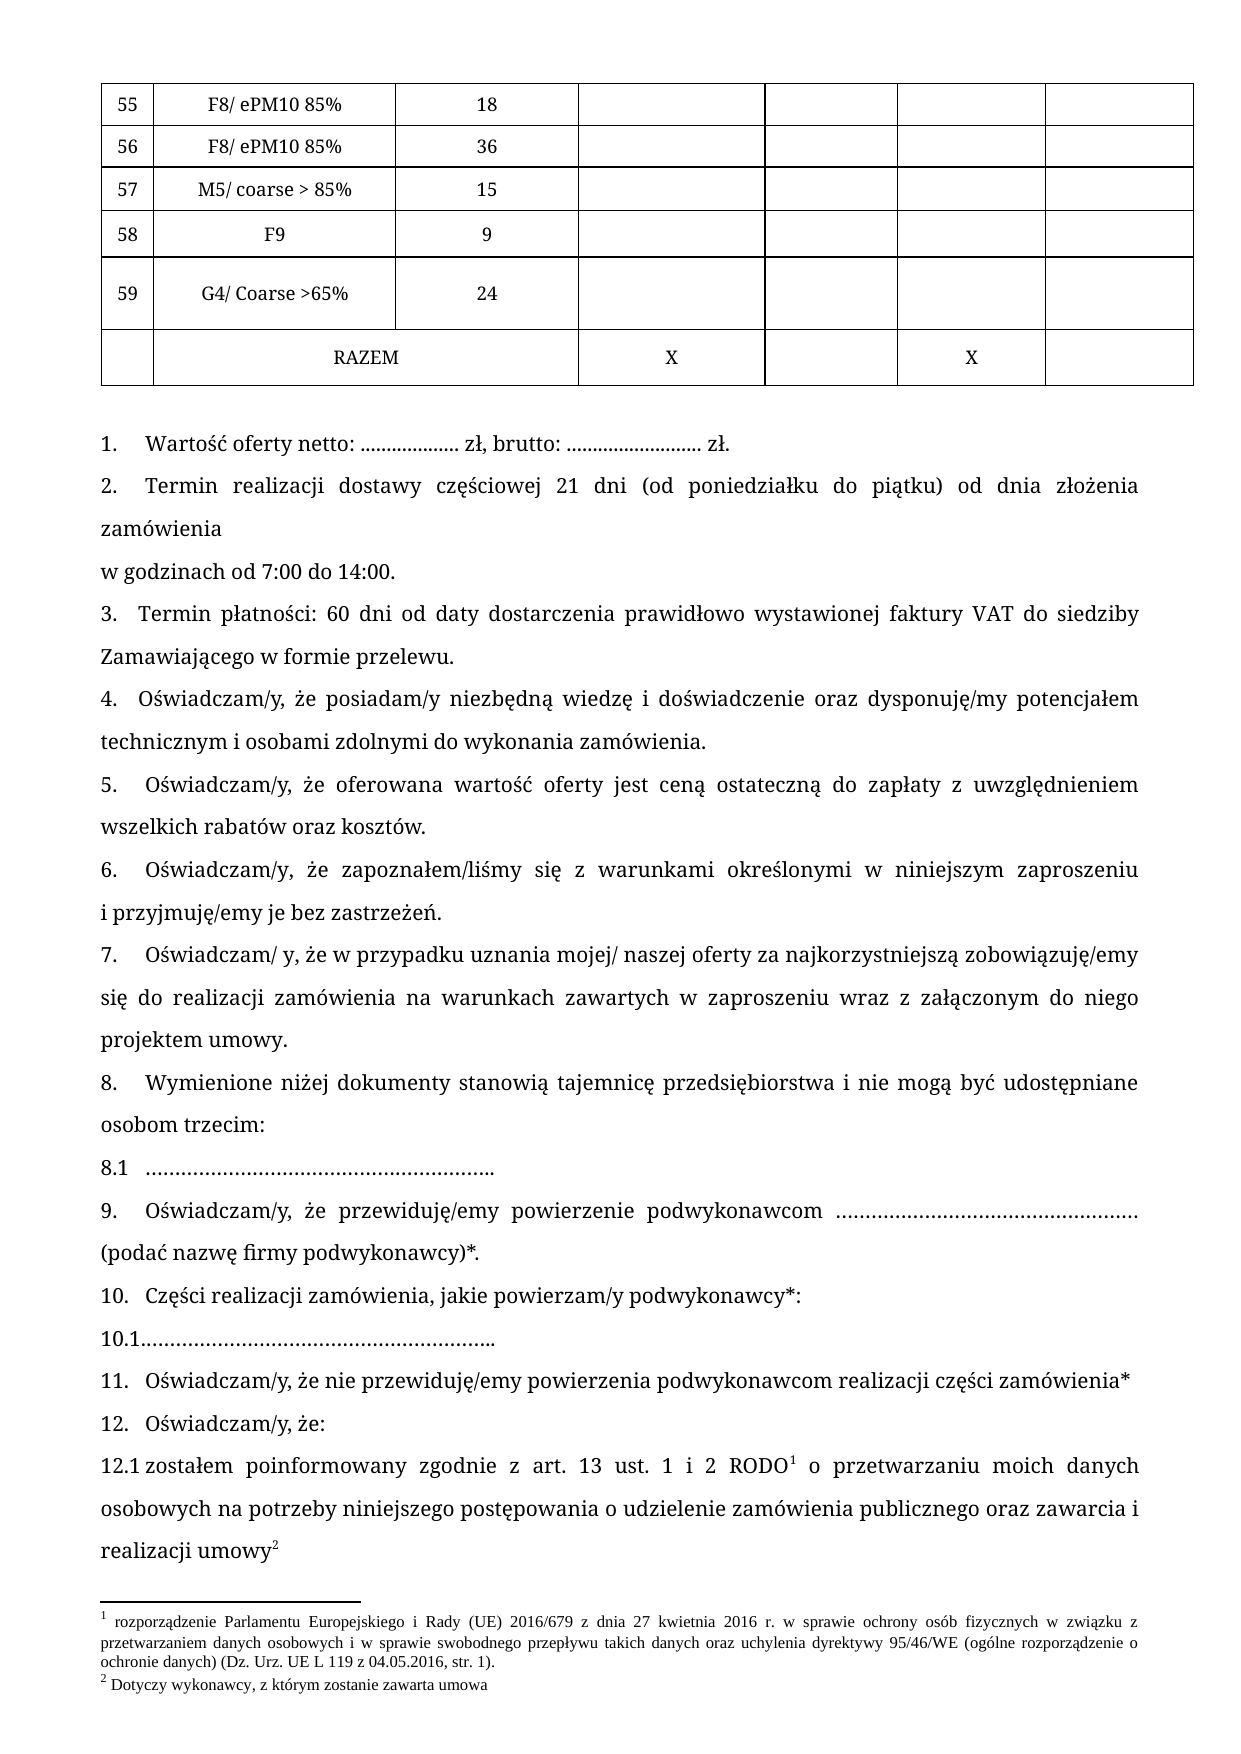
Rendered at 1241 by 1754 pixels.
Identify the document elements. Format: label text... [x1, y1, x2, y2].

list Oświadczam/y, że: [100, 1409, 1140, 1437]
table_cell [579, 84, 764, 124]
table_cell F8/ ePM10 85% [154, 84, 395, 124]
table_cell X [898, 330, 1045, 385]
table_cell [898, 84, 1045, 124]
table_cell [898, 211, 1045, 256]
list Oświadczam/y, że nie przewiduję/emy powierzenia podwykonawcom realizacji części zamówienia* [100, 1366, 1140, 1395]
list Wartość oferty netto: ................... zł, brutto: .......................... zł. [100, 429, 1140, 457]
list Oświadczam/ y, że w przypadku uznania mojej/ naszej oferty za najkorzystniejszą zobowiązuję/emy się do realizacji zamówienia na warunkach zawartych w zaproszeniu wraz z załączonym do niego projektem umowy. [100, 940, 1140, 1054]
table_cell [1046, 330, 1193, 385]
table_cell 55 [102, 84, 153, 124]
table_cell [1046, 126, 1193, 166]
table_cell [898, 126, 1045, 166]
table_cell G4/ Coarse >65% [154, 258, 395, 328]
list Termin płatności: 60 dni od daty dostarczenia prawidłowo wystawionej faktury VAT do siedziby Zamawiającego w formie przelewu. [100, 599, 1140, 670]
table_cell 59 [102, 258, 153, 328]
table_cell [1046, 168, 1193, 210]
table_cell [766, 330, 897, 385]
table_cell F9 [154, 211, 395, 256]
table_cell 56 [102, 126, 153, 166]
table_cell X [579, 330, 764, 385]
table_cell [102, 330, 153, 385]
table_cell [579, 211, 764, 256]
table_cell 36 [396, 126, 578, 166]
list zostałem poinformowany zgodnie z art. 13 ust. 1 i 2 RODO o przetwarzaniu moich danych osobowych na potrzeby niniejszego postępowania o udzielenie zamówienia publicznego oraz zawarcia i realizacji umowy [100, 1451, 1140, 1565]
table_cell 9 [396, 211, 578, 256]
table_cell M5/ coarse > 85% [154, 168, 395, 210]
table_cell 57 [102, 168, 153, 210]
list Oświadczam/y, że oferowana wartość oferty jest ceną ostateczną do zapłaty z uwzględnieniem wszelkich rabatów oraz kosztów. [100, 770, 1140, 841]
table_cell 24 [396, 258, 578, 328]
table_cell [766, 84, 897, 124]
table_cell [766, 168, 897, 210]
list Części realizacji zamówienia, jakie powierzam/y podwykonawcy*: [100, 1281, 1140, 1309]
list Oświadczam/y, że posiadam/y niezbędną wiedzę i doświadczenie oraz dysponuję/my potencjałem technicznym i osobami zdolnymi do wykonania zamówienia. [100, 684, 1140, 756]
text 10.1.………………………………………………….. [100, 1324, 1140, 1352]
table_cell 15 [396, 168, 578, 210]
table_cell [766, 211, 897, 256]
list ………………………………………………….. [100, 1153, 1140, 1182]
table_cell [766, 258, 897, 328]
table_cell [579, 126, 764, 166]
table_cell [766, 126, 897, 166]
table_cell [1046, 258, 1193, 328]
table_cell 58 [102, 211, 153, 256]
list Oświadczam/y, że zapoznałem/liśmy się z warunkami określonymi w niniejszym zaproszeniu i przyjmuję/emy je bez zastrzeżeń. [100, 855, 1140, 926]
table_cell F8/ ePM10 85% [154, 126, 395, 166]
table_cell RAZEM [154, 330, 578, 385]
table_cell [898, 258, 1045, 328]
table_cell [579, 258, 764, 328]
list Oświadczam/y, że przewiduję/emy powierzenie podwykonawcom …………………………………………… (podać nazwę firmy podwykonawcy)*. [100, 1196, 1140, 1267]
table_cell [1046, 211, 1193, 256]
list Termin realizacji dostawy częściowej 21 dni (od poniedziałku do piątku) od dnia złożenia zamówienia w godzinach od 7:00 do 14:00. [100, 472, 1140, 585]
table_cell [1046, 84, 1193, 124]
table_cell 18 [396, 84, 578, 124]
table_cell [579, 168, 764, 210]
list Wymienione niżej dokumenty stanowią tajemnicę przedsiębiorstwa i nie mogą być udostępniane osobom trzecim: [100, 1068, 1140, 1139]
table_cell [898, 168, 1045, 210]
